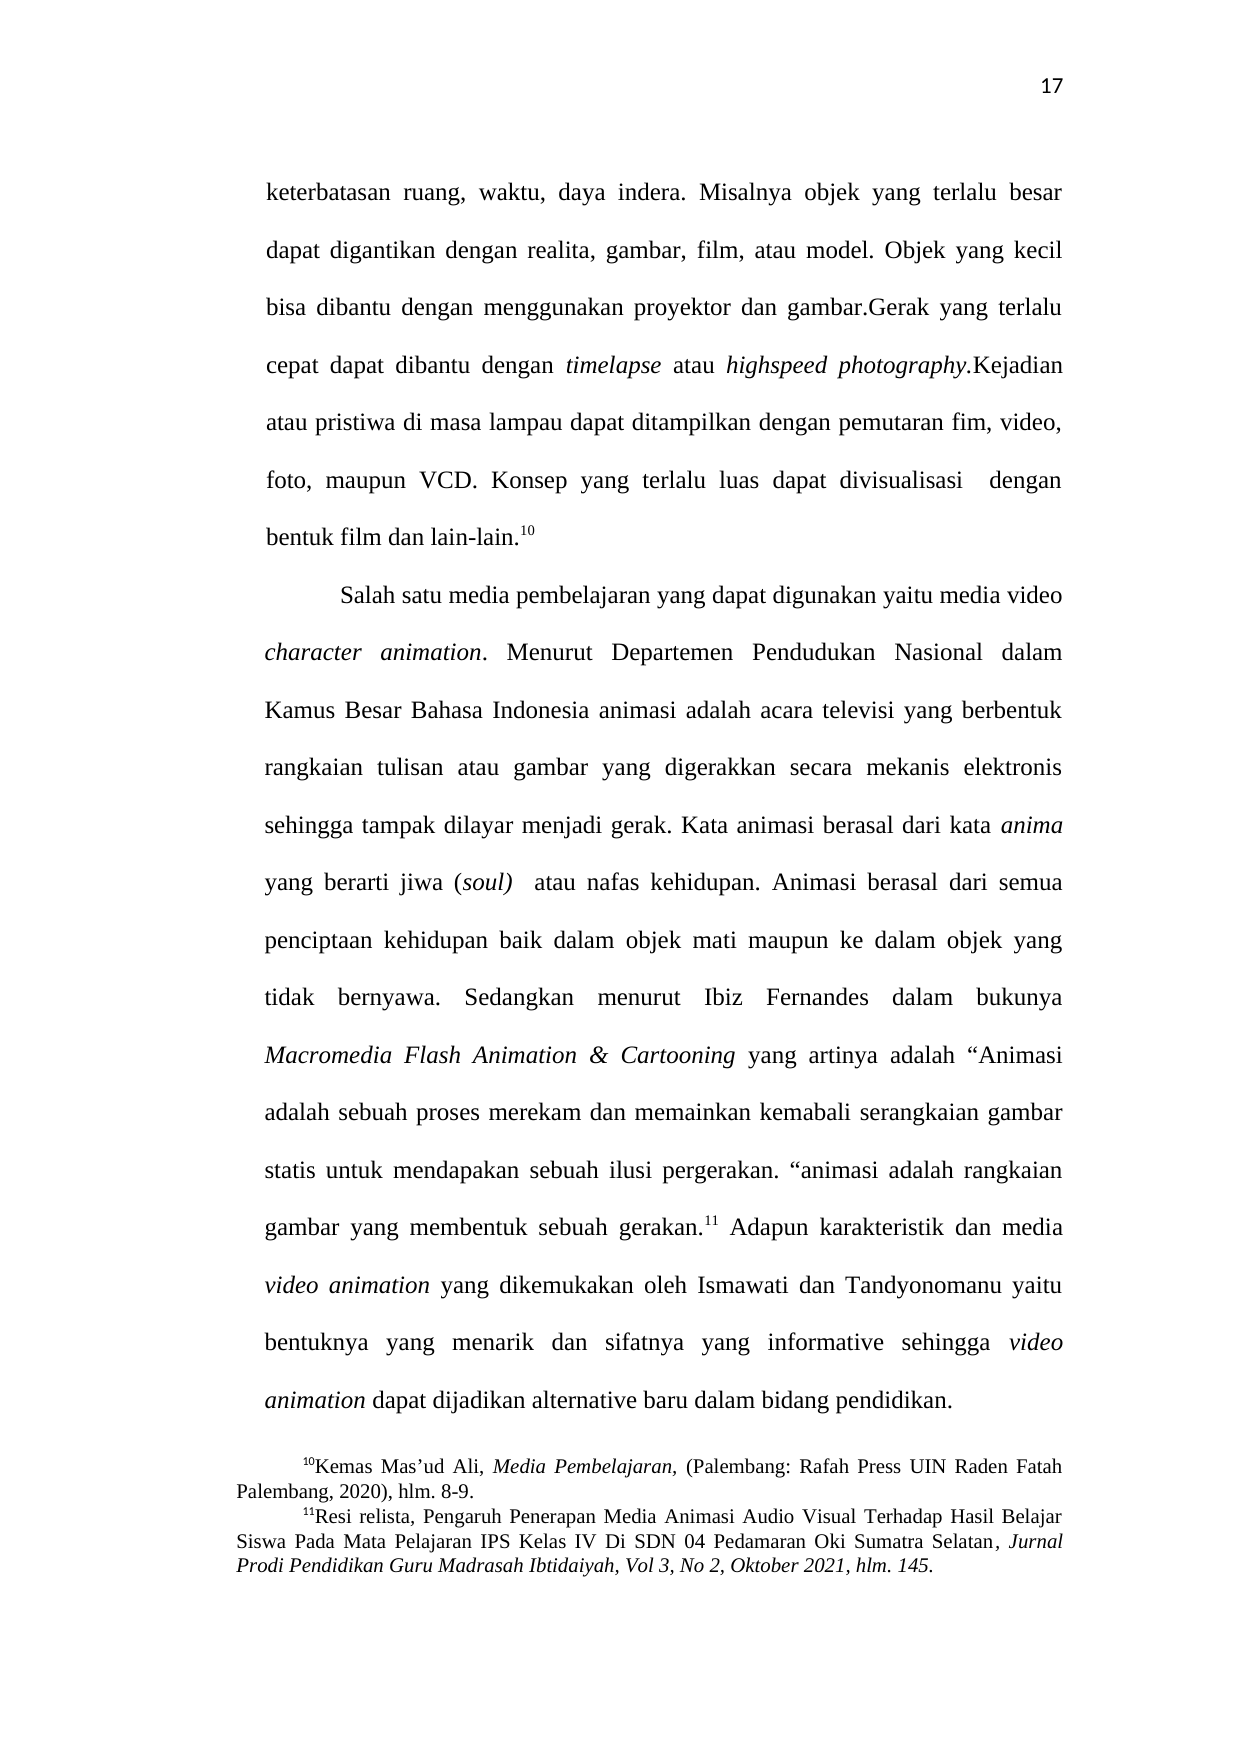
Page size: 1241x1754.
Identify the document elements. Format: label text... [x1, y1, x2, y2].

text Salah satu media pembelajaran yang dapat digunakan yaitu media video character animation. Menurut Departemen Pendudukan Nasional dalam Kamus Besar Bahasa Indonesia animasi adalah acara televisi yang berbentuk rangkaian tulisan atau gambar yang digerakkan secara mekanis elektronis sehingga tampak dilayar menjadi gerak. Kata animasi berasal dari kata anima yang berarti jiwa (soul) atau nafas kehidupan. Animasi berasal dari semua penciptaan kehidupan baik dalam objek mati maupun ke dalam objek yang tidak bernyawa. Sedangkan menurut Ibiz Fernandes dalam bukunya Macromedia Flash Animation & Cartooning yang artinya adalah “Animasi adalah sebuah proses merekam dan memainkan kemabali serangkaian gambar statis untuk mendapakan sebuah ilusi pergerakan. “animasi adalah rangkaian gambar yang membentuk sebuah gerakan. Adapun karakteristik dan media video animation yang dikemukakan oleh Ismawati dan Tandyonomanu yaitu bentuknya yang menarik dan sifatnya yang informative sehingga video animation dapat dijadikan alternative baru dalam bidang pendidikan. [264, 580, 1063, 1413]
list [266, 177, 1063, 551]
